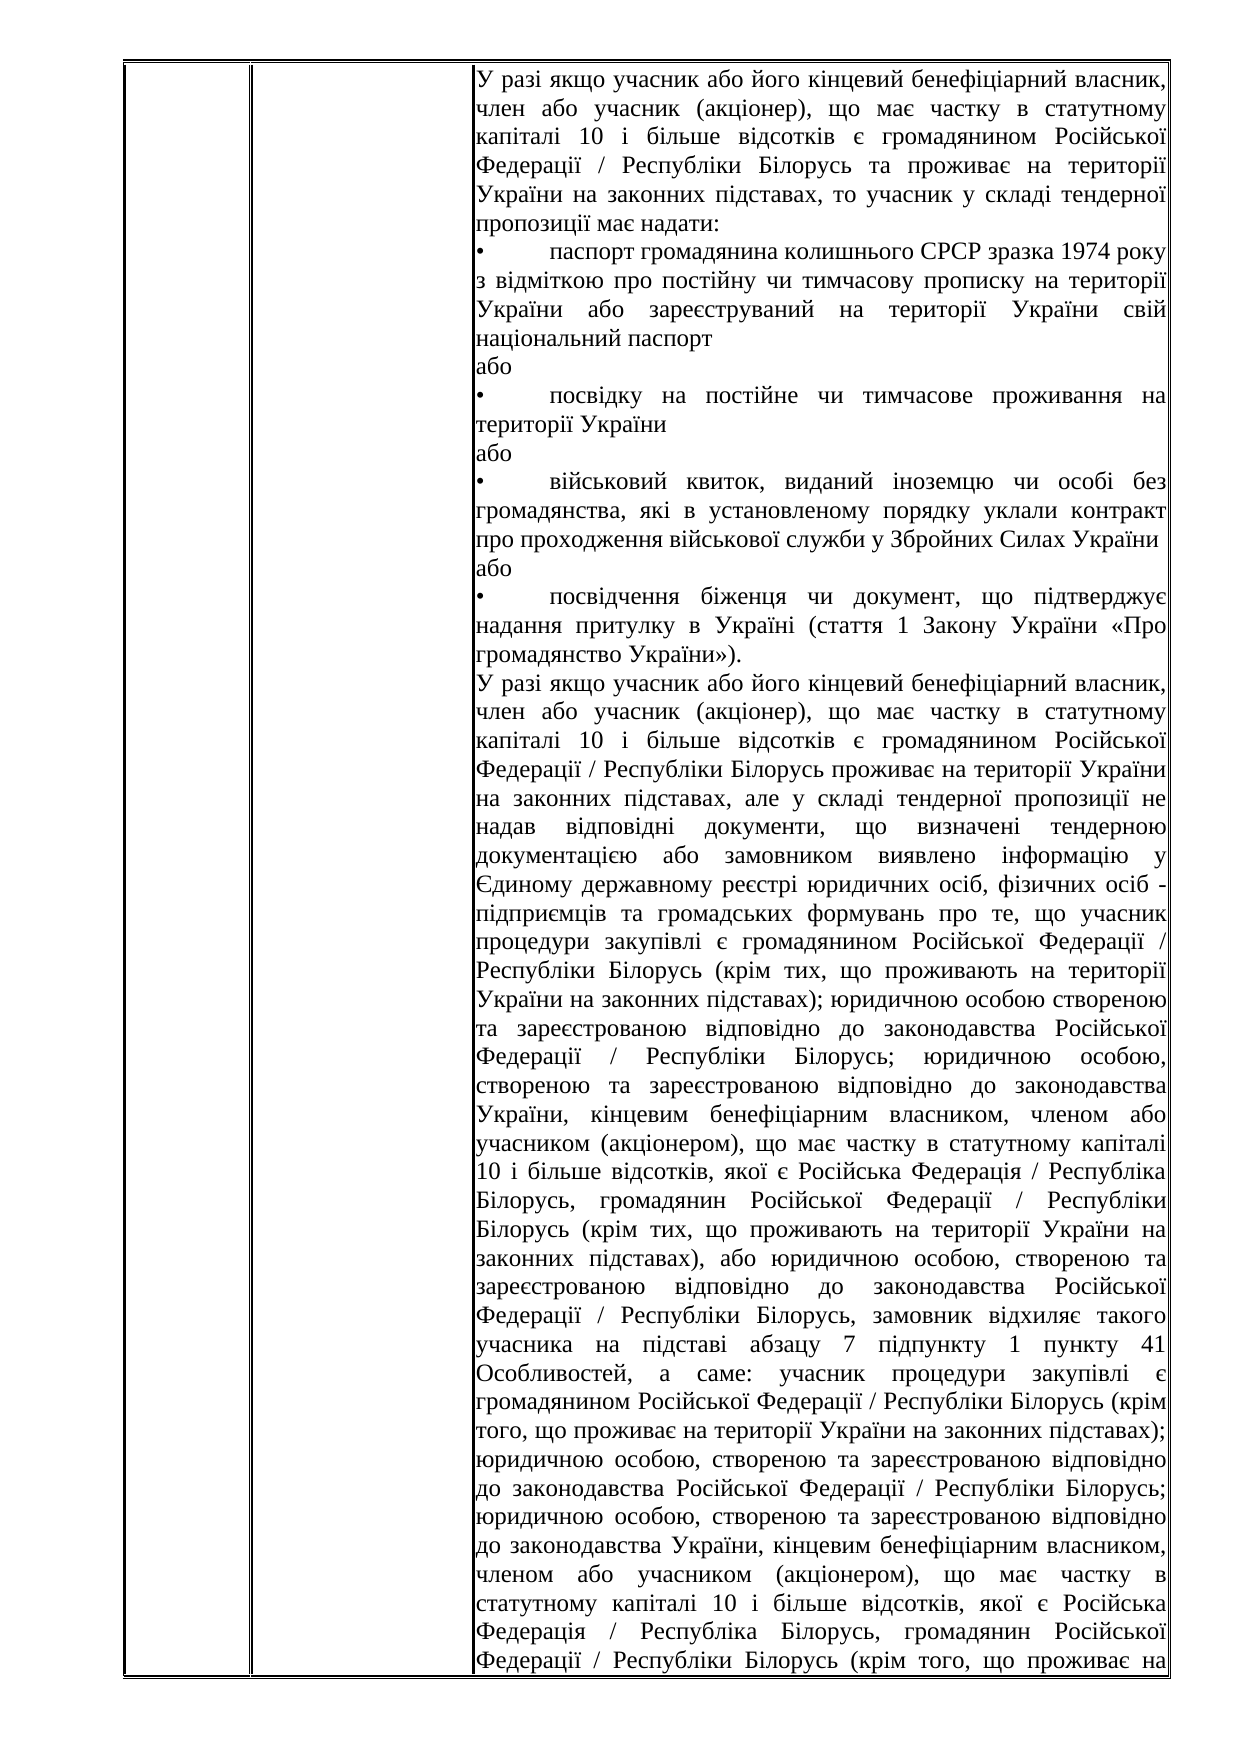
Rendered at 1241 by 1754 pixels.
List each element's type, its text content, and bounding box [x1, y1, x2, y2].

table_cell 3 [124, 61, 251, 1675]
table_cell Інша інформація [251, 63, 473, 1675]
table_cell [473, 63, 1168, 1675]
